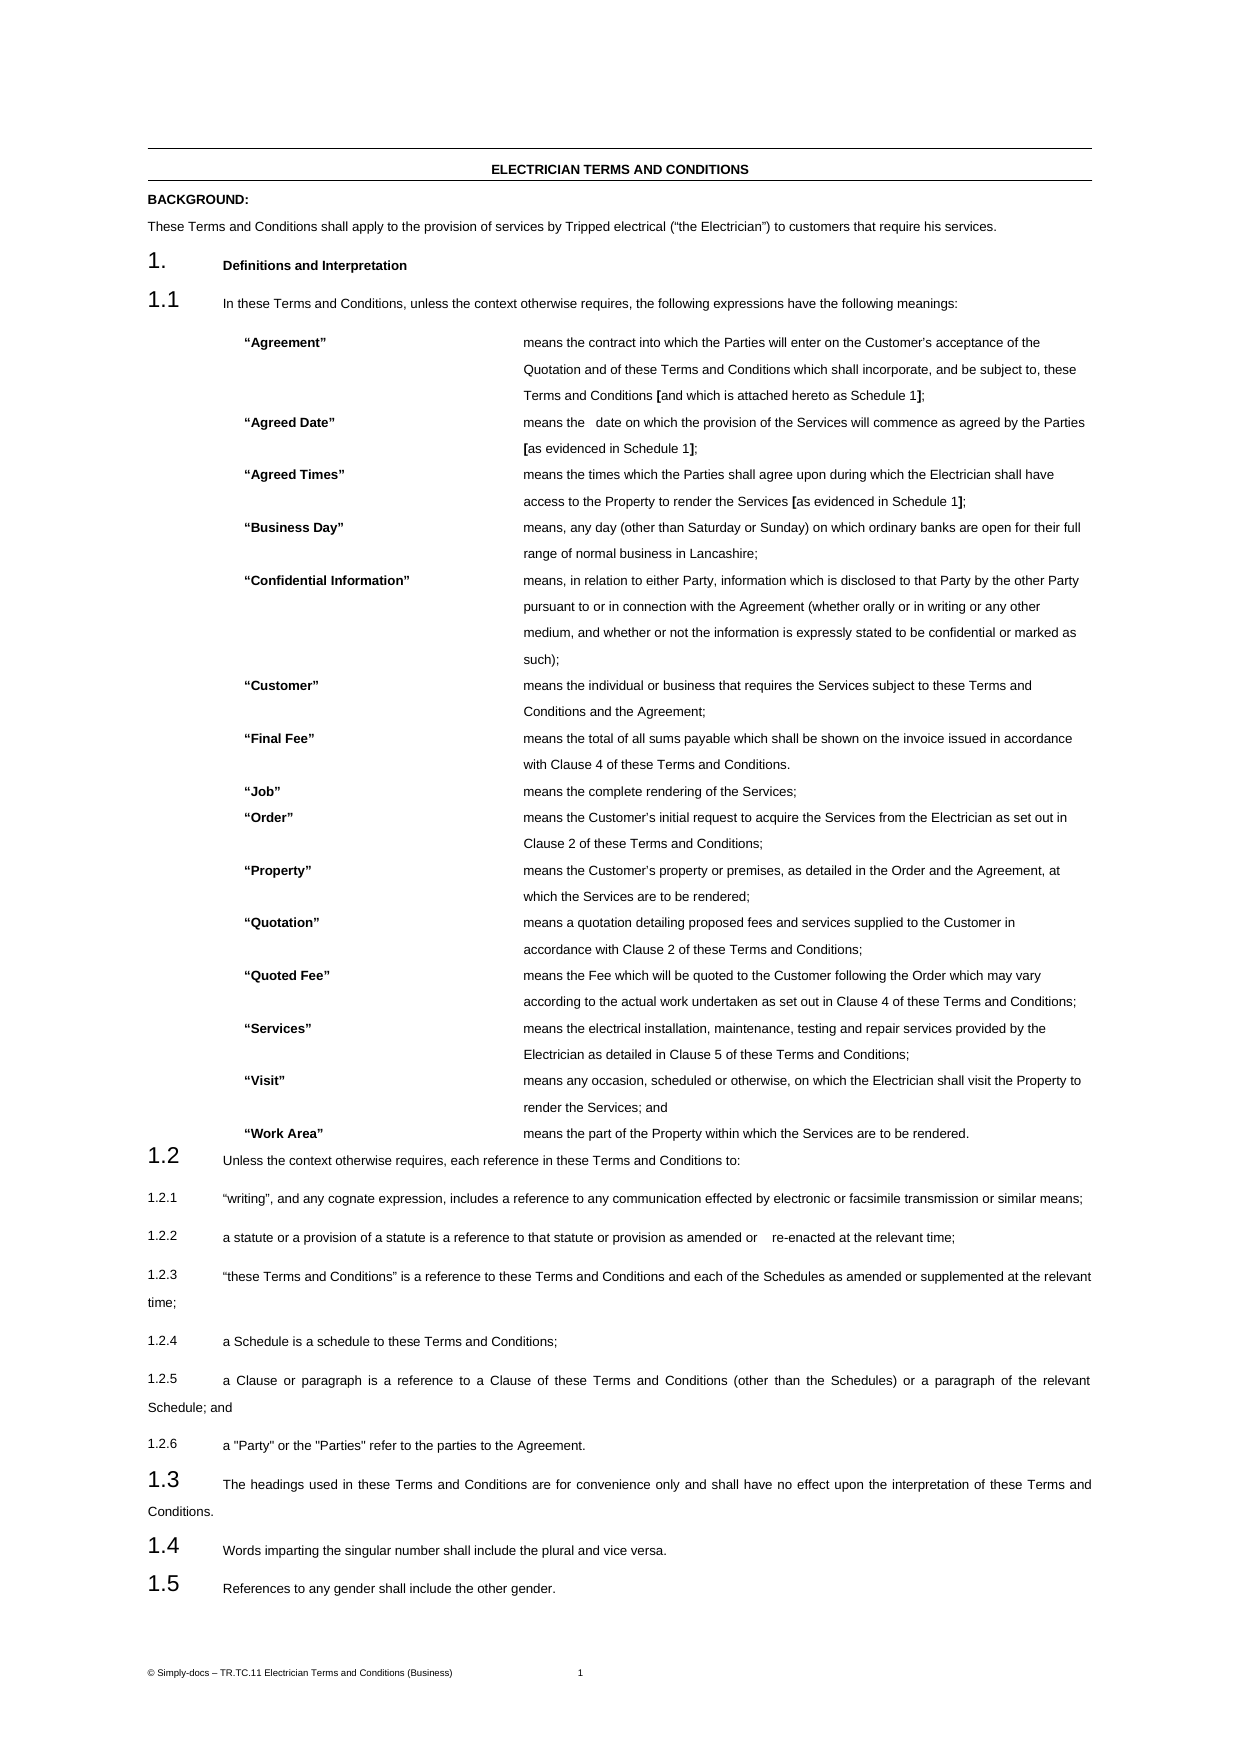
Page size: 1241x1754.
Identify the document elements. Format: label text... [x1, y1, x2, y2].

table_cell means the Fee which will be quoted to the Customer following the Order which may vary according to the actual work undertaken as set out in Clause 4 of these Terms and Conditions; [512, 957, 1098, 1010]
list The headings used in these Terms and Conditions are for convenience only and shall have no effect upon the interpretation of these Terms and Conditions. [147, 1466, 1092, 1519]
table_cell means the complete rendering of the Services; [512, 773, 1098, 799]
list Unless the context otherwise requires, each reference in these Terms and Conditions to: [147, 1142, 1092, 1168]
table_cell “Final Fee” [233, 720, 512, 773]
list Definitions and Interpretation [147, 247, 1092, 273]
text ELECTRICIAN TERMS AND CONDITIONS [147, 149, 1092, 181]
table_cell means the date on which the provision of the Services will commence as agreed by the Parties [as evidenced in Schedule 1]; [512, 404, 1098, 456]
list a Schedule is a schedule to these Terms and Conditions; [147, 1323, 1092, 1350]
table_cell “Property” [233, 852, 512, 904]
table_cell “Agreed Times” [233, 456, 512, 509]
list a "Party" or the "Parties" refer to the parties to the Agreement. [147, 1427, 1092, 1454]
table_cell means the electrical installation, maintenance, testing and repair services provided by the Electrician as detailed in Clause 5 of these Terms and Conditions; [512, 1010, 1098, 1062]
list “writing”, and any cognate expression, includes a reference to any communication effected by electronic or facsimile transmission or similar means; [147, 1181, 1092, 1207]
list References to any gender shall include the other gender. [147, 1570, 1092, 1597]
table_cell “Work Area” [233, 1115, 512, 1142]
list In these Terms and Conditions, unless the context otherwise requires, the following expressions have the following meanings: [147, 286, 1092, 312]
table_header “Agreement” [233, 325, 512, 404]
list a Clause or paragraph is a reference to a Clause of these Terms and Conditions (other than the Schedules) or a paragraph of the relevant Schedule; and [147, 1362, 1092, 1415]
table_cell means the times which the Parties shall agree upon during which the Electrician shall have access to the Property to render the Services [as evidenced in Schedule 1]; [512, 456, 1098, 509]
table_cell “Quoted Fee” [233, 957, 512, 1010]
table_cell means a quotation detailing proposed fees and services supplied to the Customer in accordance with Clause 2 of these Terms and Conditions; [512, 904, 1098, 957]
list Words imparting the singular number shall include the plural and vice versa. [147, 1532, 1092, 1558]
table_cell “Job” [233, 773, 512, 799]
table_cell means the Customer’s initial request to acquire the Services from the Electrician as set out in Clause 2 of these Terms and Conditions; [512, 799, 1098, 852]
table_cell means any occasion, scheduled or otherwise, on which the Electrician shall visit the Property to render the Services; and [512, 1063, 1098, 1115]
table_cell means the Customer’s property or premises, as detailed in the Order and the Agreement, at which the Services are to be rendered; [512, 852, 1098, 904]
text These Terms and Conditions shall apply to the provision of services by Tripped electrical (“the Electrician”) to customers that require his services. [147, 208, 1092, 234]
table_cell means the total of all sums payable which shall be shown on the invoice issued in accordance with Clause 4 of these Terms and Conditions. [512, 720, 1098, 773]
table_cell “Agreed Date” [233, 404, 512, 456]
table_cell “Services” [233, 1010, 512, 1062]
list a statute or a provision of a statute is a reference to that statute or provision as amended or re-enacted at the relevant time; [147, 1219, 1092, 1246]
table_cell “Visit” [233, 1063, 512, 1115]
table_cell means, in relation to either Party, information which is disclosed to that Party by the other Party pursuant to or in connection with the Agreement (whether orally or in writing or any other medium, and whether or not the information is expressly stated to be confidential or marked as such); [512, 562, 1098, 667]
table_cell “Business Day” [233, 509, 512, 562]
table_cell means, any day (other than Saturday or Sunday) on which ordinary banks are open for their full range of normal business in Lancashire; [512, 509, 1098, 562]
table_cell “Order” [233, 799, 512, 852]
table_cell means the part of the Property within which the Services are to be rendered. [512, 1115, 1098, 1142]
table_cell “Quotation” [233, 904, 512, 957]
list “these Terms and Conditions” is a reference to these Terms and Conditions and each of the Schedules as amended or supplemented at the relevant time; [147, 1258, 1092, 1311]
text BACKGROUND: [147, 181, 1092, 208]
table_header means the contract into which the Parties will enter on the Customer’s acceptance of the Quotation and of these Terms and Conditions which shall incorporate, and be subject to, these Terms and Conditions [and which is attached hereto as Schedule 1]; [512, 325, 1098, 404]
table_cell means the individual or business that requires the Services subject to these Terms and Conditions and the Agreement; [512, 667, 1098, 720]
table_cell “Confidential Information” [233, 562, 512, 667]
table_cell “Customer” [233, 667, 512, 720]
